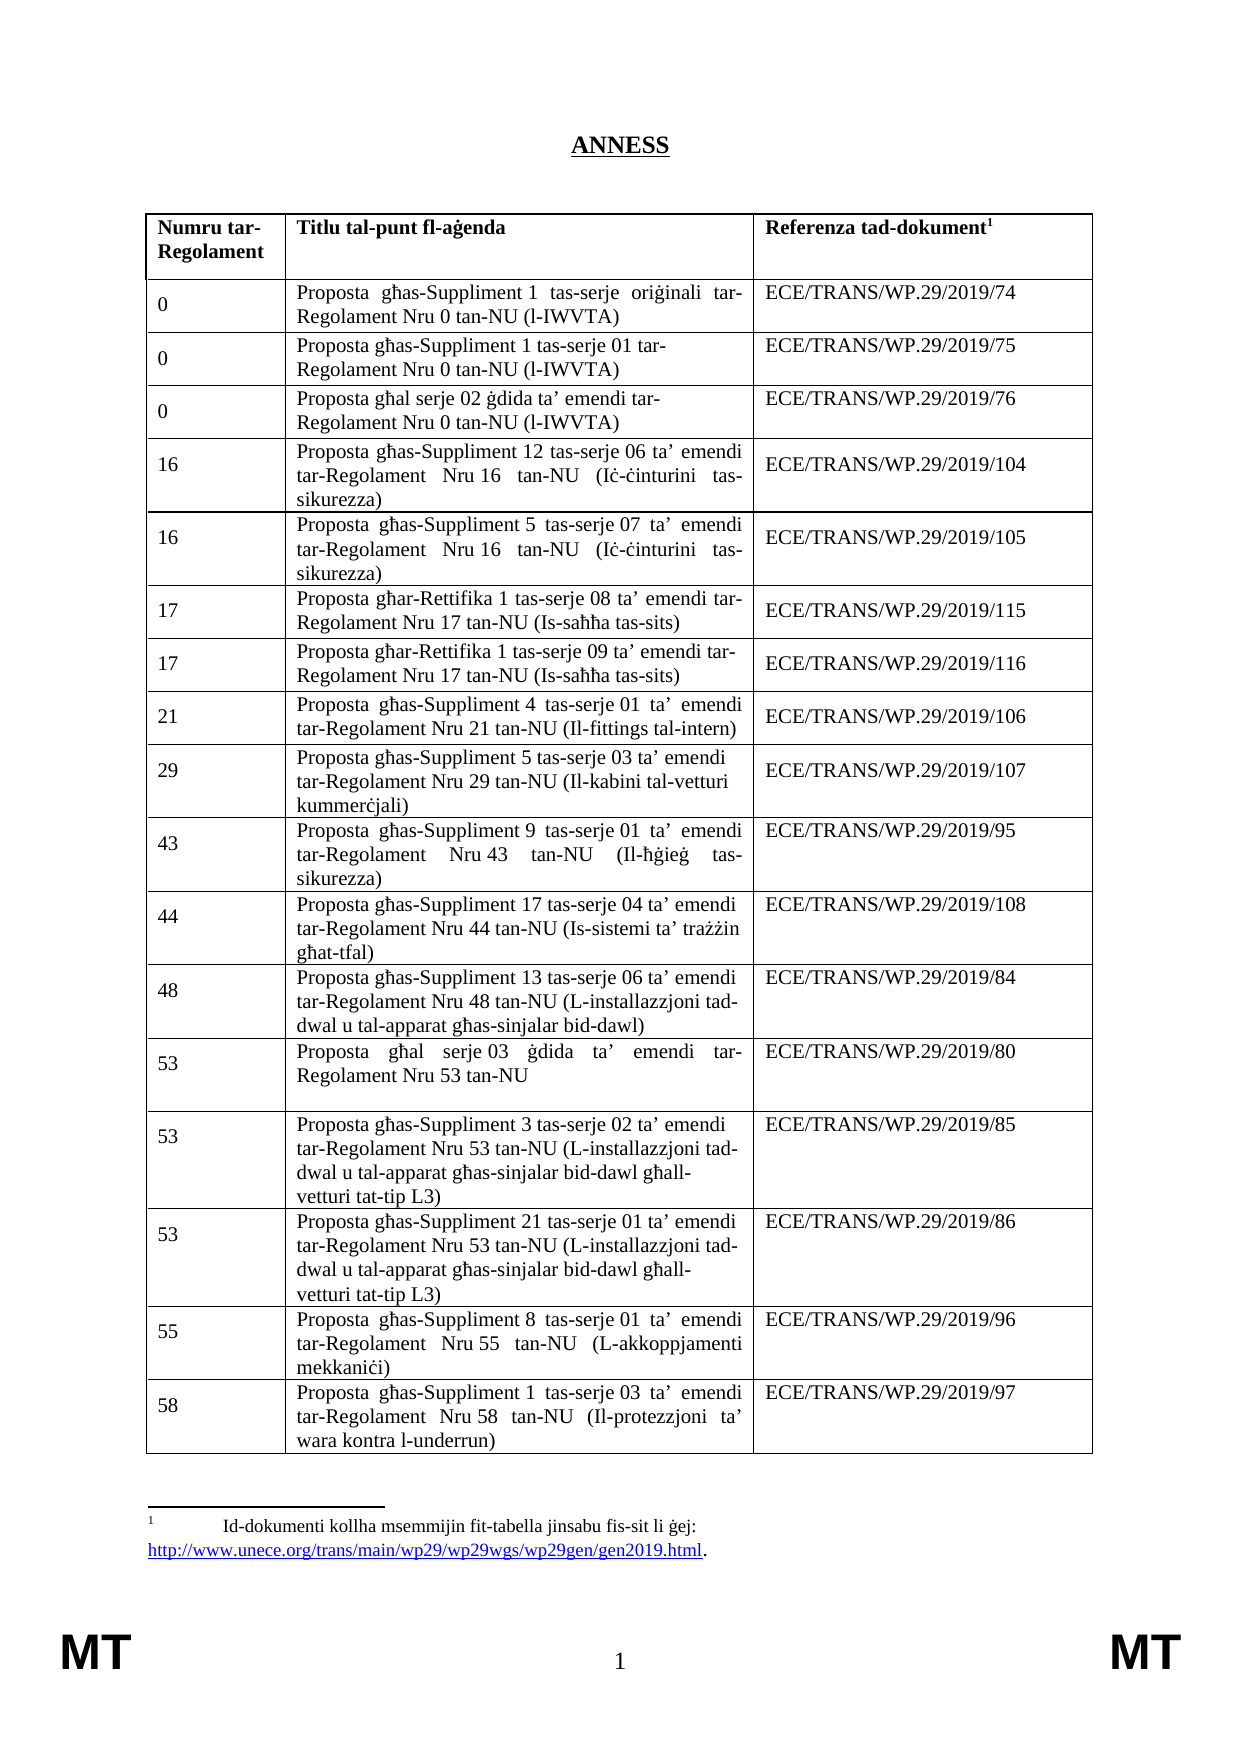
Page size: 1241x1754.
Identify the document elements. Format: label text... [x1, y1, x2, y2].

table_cell 0 [147, 386, 285, 438]
table_cell Proposta għal serje 03 ġdida ta’ emendi tar-Regolament Nru 53 tan-NU [286, 1039, 753, 1111]
table_cell Proposta għar-Rettifika 1 tas-serje 09 ta’ emendi tar-Regolament Nru 17 tan-NU (Is-saħħa tas-sits) [286, 639, 753, 691]
table_cell Proposta għas-Suppliment 4 tas-serje 01 ta’ emendi tar-Regolament Nru 21 tan-NU (Il-fittings tal-intern) [286, 692, 753, 744]
table_cell Proposta għas-Suppliment 17 tas-serje 04 ta’ emendi tar-Regolament Nru 44 tan-NU (Is-sistemi ta’ trażżin għat-tfal) [286, 892, 753, 964]
table_header Numru tar-Regolament [147, 215, 285, 279]
table_cell Proposta għar-Rettifika 1 tas-serje 08 ta’ emendi tar-Regolament Nru 17 tan-NU (Is-saħħa tas-sits) [286, 586, 753, 638]
table_cell Proposta għas-Suppliment 13 tas-serje 06 ta’ emendi tar-Regolament Nru 48 tan-NU (L-installazzjoni tad-dwal u tal-apparat għas-sinjalar bid-dawl) [286, 965, 753, 1037]
table_cell ECE/TRANS/WP.29/2019/106 [754, 692, 1092, 744]
table_cell 21 [147, 692, 285, 744]
table_cell 43 [147, 818, 285, 891]
table_cell ECE/TRANS/WP.29/2019/75 [754, 333, 1092, 385]
table_cell 48 [147, 965, 285, 1037]
table_cell ECE/TRANS/WP.29/2019/84 [754, 965, 1092, 1037]
table_cell ECE/TRANS/WP.29/2019/76 [754, 386, 1092, 438]
table_cell ECE/TRANS/WP.29/2019/86 [754, 1209, 1092, 1306]
table_cell Proposta għas-Suppliment 5 tas-serje 03 ta’ emendi tar-Regolament Nru 29 tan-NU (Il-kabini tal-vetturi kummerċjali) [286, 745, 753, 817]
table_cell 17 [147, 586, 285, 638]
table_cell ECE/TRANS/WP.29/2019/74 [754, 280, 1092, 332]
table_cell ECE/TRANS/WP.29/2019/96 [754, 1307, 1092, 1379]
table_cell ECE/TRANS/WP.29/2019/115 [754, 586, 1092, 638]
table_cell 55 [147, 1307, 285, 1379]
table_cell ECE/TRANS/WP.29/2019/116 [754, 639, 1092, 691]
table_cell Proposta għas-Suppliment 1 tas-serje 03 ta’ emendi tar-Regolament Nru 58 tan-NU (Il-protezzjoni ta’ wara kontra l-underrun) [286, 1380, 753, 1452]
table_cell ECE/TRANS/WP.29/2019/85 [754, 1112, 1092, 1208]
table_cell 29 [147, 745, 285, 817]
table_header Referenza tad-dokument [754, 215, 1092, 279]
table_cell Proposta għas-Suppliment 9 tas-serje 01 ta’ emendi tar-Regolament Nru 43 tan-NU (Il-ħġieġ tas-sikurezza) [286, 818, 753, 891]
table_cell 17 [147, 639, 285, 691]
table_cell ECE/TRANS/WP.29/2019/108 [754, 892, 1092, 964]
table_cell Proposta għas-Suppliment 5 tas-serje 07 ta’ emendi tar-Regolament Nru 16 tan-NU (Iċ-ċinturini tas-sikurezza) [286, 513, 753, 584]
table_cell ECE/TRANS/WP.29/2019/80 [754, 1039, 1092, 1111]
table_cell ECE/TRANS/WP.29/2019/104 [754, 439, 1092, 511]
table_cell 16 [147, 439, 285, 511]
table_cell Proposta għas-Suppliment 1 tas-serje 01 tar-Regolament Nru 0 tan-NU (l-IWVTA) [286, 333, 753, 385]
table_header Titlu tal-punt fl-aġenda [286, 215, 753, 279]
table_cell 58 [147, 1380, 285, 1452]
table_cell Proposta għas-Suppliment 21 tas-serje 01 ta’ emendi tar-Regolament Nru 53 tan-NU (L-installazzjoni tad-dwal u tal-apparat għas-sinjalar bid-dawl għall-vetturi tat-tip L3) [286, 1209, 753, 1306]
table_cell Proposta għas-Suppliment 3 tas-serje 02 ta’ emendi tar-Regolament Nru 53 tan-NU (L-installazzjoni tad-dwal u tal-apparat għas-sinjalar bid-dawl għall-vetturi tat-tip L3) [286, 1112, 753, 1208]
table_cell ECE/TRANS/WP.29/2019/95 [754, 818, 1092, 891]
table_cell 53 [147, 1112, 285, 1208]
table_cell 53 [147, 1039, 285, 1111]
table_cell 16 [147, 512, 285, 584]
table_cell 0 [147, 333, 285, 385]
table_cell ECE/TRANS/WP.29/2019/107 [754, 745, 1092, 817]
table_cell Proposta għas-Suppliment 8 tas-serje 01 ta’ emendi tar-Regolament Nru 55 tan-NU (L-akkoppjamenti mekkaniċi) [286, 1307, 753, 1379]
table_cell ECE/TRANS/WP.29/2019/105 [754, 513, 1092, 584]
table_cell Proposta għal serje 02 ġdida ta’ emendi tar-Regolament Nru 0 tan-NU (l-IWVTA) [286, 386, 753, 438]
text ANNESS [148, 131, 1093, 159]
table_cell Proposta għas-Suppliment 1 tas-serje oriġinali tar-Regolament Nru 0 tan-NU (l-IWVTA) [286, 280, 753, 332]
table_cell Proposta għas-Suppliment 12 tas-serje 06 ta’ emendi tar-Regolament Nru 16 tan-NU (Iċ-ċinturini tas-sikurezza) [286, 439, 753, 511]
table_cell 44 [147, 892, 285, 964]
table_cell ECE/TRANS/WP.29/2019/97 [754, 1380, 1092, 1452]
table_cell 53 [147, 1209, 285, 1306]
table_cell 0 [147, 280, 285, 332]
